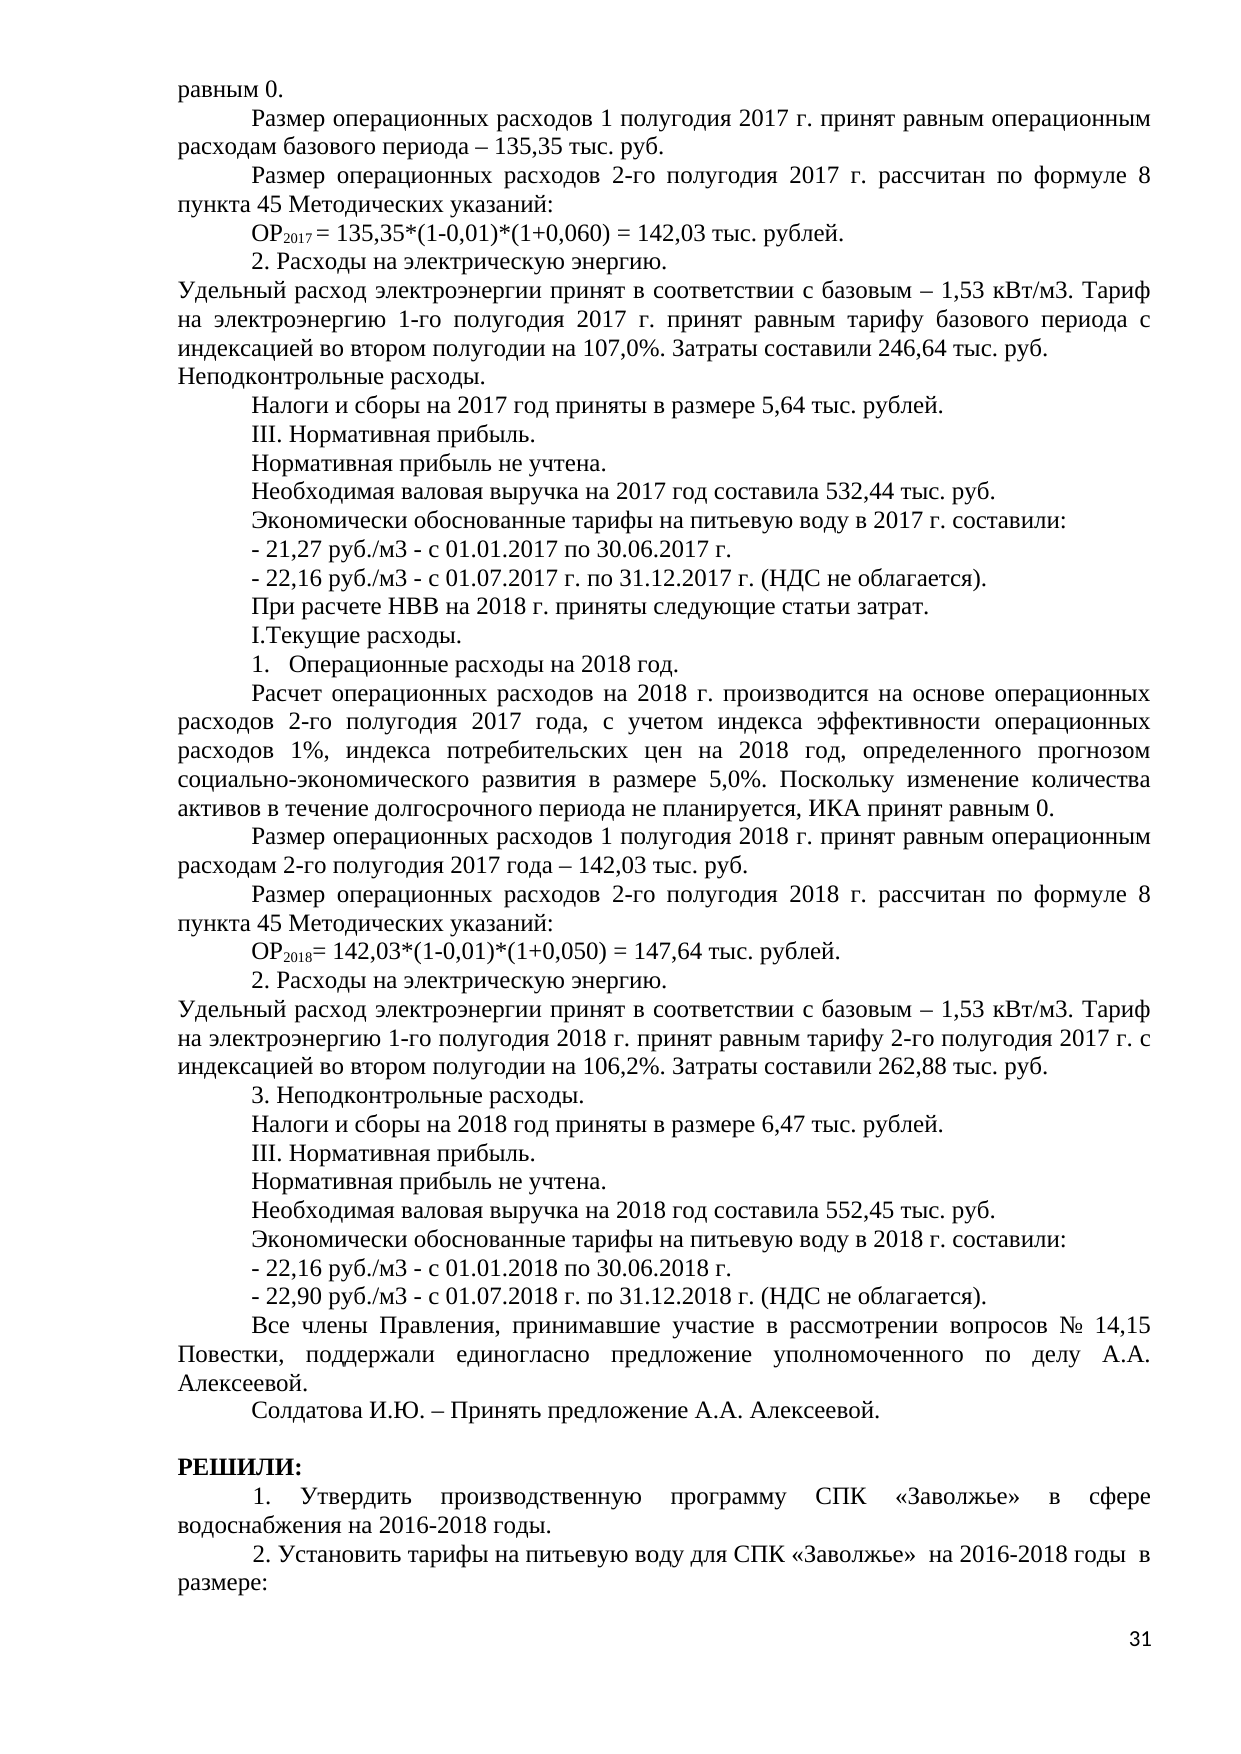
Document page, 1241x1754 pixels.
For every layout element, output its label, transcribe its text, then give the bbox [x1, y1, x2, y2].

text Экономически обоснованные тарифы на питьевую воду в 2017 г. составили: [177, 505, 1152, 534]
text Размер операционных расходов 1 полугодия 2018 г. принят равным операционным расходам 2-го полугодия 2017 года – 142,03 тыс. руб. [177, 821, 1152, 879]
text 2. Установить тарифы на питьевую воду для СПК «Заволжье» на 2016-2018 годы в размере: [177, 1539, 1152, 1596]
text - 22,16 руб./м3 - с 01.07.2017 г. по 31.12.2017 г. (НДС не облагается). [177, 563, 1152, 591]
text При расчете НВВ на 2018 г. приняты следующие статьи затрат. [177, 591, 1152, 620]
text ОР2018= 142,03*(1-0,01)*(1+0,050) = 147,64 тыс. рублей. [177, 936, 1152, 965]
text - 21,27 руб./м3 - с 01.01.2017 по 30.06.2017 г. [177, 534, 1152, 563]
text I.Текущие расходы. [177, 620, 1152, 649]
text Налоги и сборы на 2018 год приняты в размере 6,47 тыс. рублей. [177, 1109, 1152, 1138]
text Солдатова И.Ю. – Принять предложение А.А. Алексеевой. [177, 1396, 1152, 1424]
text 3. Неподконтрольные расходы. [177, 1080, 1152, 1109]
text Необходимая валовая выручка на 2018 год составила 552,45 тыс. руб. [177, 1195, 1152, 1224]
text Необходимая валовая выручка на 2017 год составила 532,44 тыс. руб. [177, 476, 1152, 505]
text Налоги и сборы на 2017 год приняты в размере 5,64 тыс. рублей. [177, 390, 1152, 419]
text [177, 74, 1152, 103]
text 2. Расходы на электрическую энергию. [177, 246, 1152, 275]
text РЕШИЛИ: [177, 1452, 1152, 1481]
text III. Нормативная прибыль. [177, 1138, 1152, 1166]
text Размер операционных расходов 2-го полугодия 2018 г. рассчитан по формуле 8 пункта 45 Методических указаний: [177, 879, 1152, 936]
text Экономически обоснованные тарифы на питьевую воду в 2018 г. составили: [177, 1224, 1152, 1253]
text Нормативная прибыль не учтена. [177, 1166, 1152, 1195]
text Все члены Правления, принимавшие участие в рассмотрении вопросов № 14,15 Повестки, поддержали единогласно предложение уполномоченного по делу А.А. Алексеевой. [177, 1310, 1152, 1396]
text III. Нормативная прибыль. [177, 419, 1152, 448]
text 2. Расходы на электрическую энергию. [177, 965, 1152, 994]
text Размер операционных расходов 2-го полугодия 2017 г. рассчитан по формуле 8 пункта 45 Методических указаний: [177, 160, 1152, 218]
text Удельный расход электроэнергии принят в соответствии с базовым – 1,53 кВт/м3. Тариф на электроэнергию 1-го полугодия 2017 г. принят равным тарифу базового периода с индексацией во втором полугодии на 107,0%. Затраты составили 246,64 тыс. руб. [177, 275, 1152, 361]
text Нормативная прибыль не учтена. [177, 448, 1152, 476]
text Размер операционных расходов 1 полугодия 2017 г. принят равным операционным расходам базового периода – 135,35 тыс. руб. [177, 103, 1152, 160]
text - 22,90 руб./м3 - с 01.07.2018 г. по 31.12.2018 г. (НДС не облагается). [177, 1281, 1152, 1310]
text Неподконтрольные расходы. [177, 361, 1152, 390]
text Удельный расход электроэнергии принят в соответствии с базовым – 1,53 кВт/м3. Тариф на электроэнергию 1-го полугодия 2018 г. принят равным тарифу 2-го полугодия 2017 г. с индексацией во втором полугодии на 106,2%. Затраты составили 262,88 тыс. руб. [177, 994, 1152, 1080]
text Расчет операционных расходов на 2018 г. производится на основе операционных расходов 2-го полугодия 2017 года, с учетом индекса эффективности операционных расходов 1%, индекса потребительских цен на 2018 год, определенного прогнозом социально-экономического развития в размере 5,0%. Поскольку изменение количества активов в течение долгосрочного периода не планируется, ИКА принят равным 0. [177, 678, 1152, 821]
text ОР2017 = 135,35*(1-0,01)*(1+0,060) = 142,03 тыс. рублей. [177, 218, 1152, 246]
list Операционные расходы на 2018 год. [251, 649, 1152, 678]
text - 22,16 руб./м3 - с 01.01.2018 по 30.06.2018 г. [177, 1253, 1152, 1281]
text 1. Утвердить производственную программу СПК «Заволжье» в сфере водоснабжения на 2016-2018 годы. [177, 1481, 1152, 1539]
